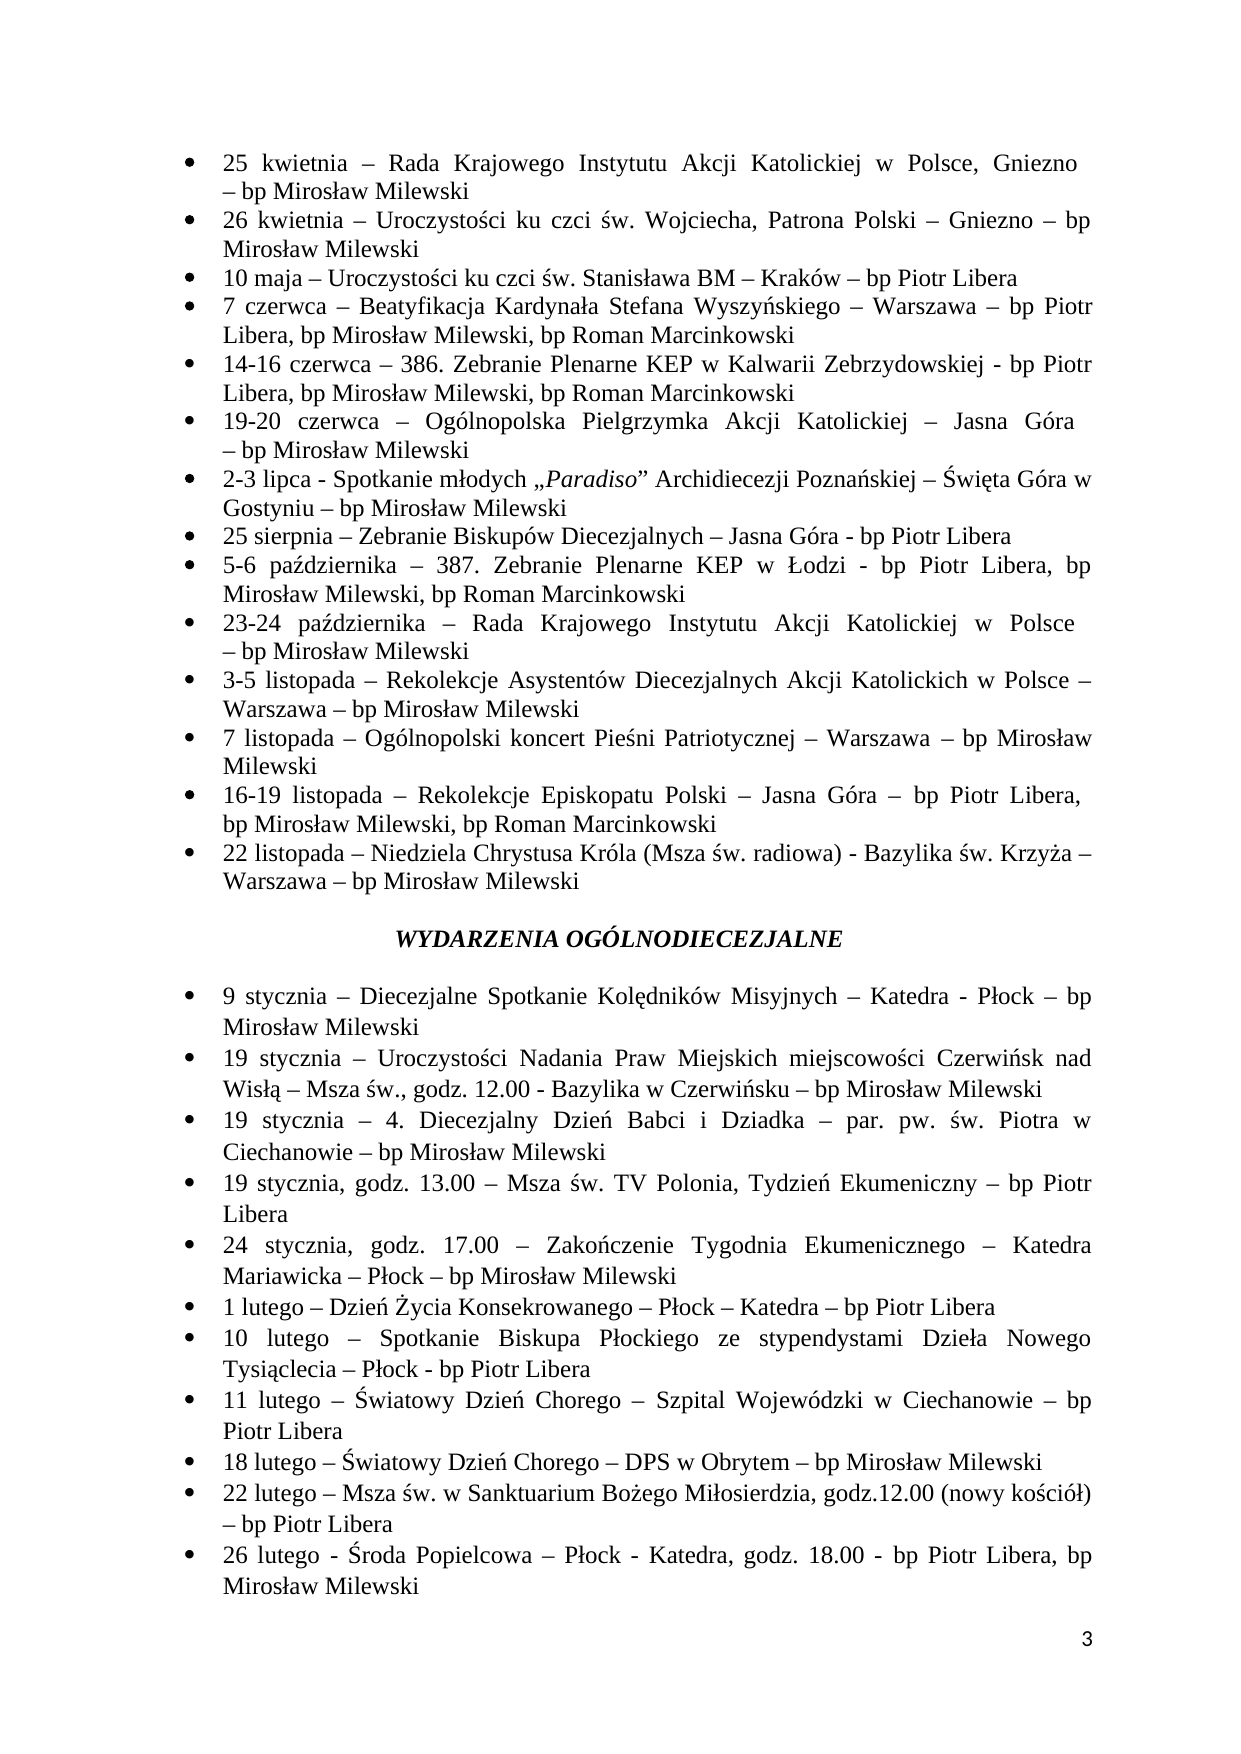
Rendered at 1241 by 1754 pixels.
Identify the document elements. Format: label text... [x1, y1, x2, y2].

list 26 lutego - Środa Popielcowa – Płock - Katedra, godz. 18.00 - bp Piotr Libera, bp Mirosław Milewski [185, 1540, 1092, 1600]
list 7 listopada – Ogólnopolski koncert Pieśni Patriotycznej – Warszawa – bp Mirosław Milewski [185, 723, 1092, 780]
list 22 listopada – Niedziela Chrystusa Króla (Msza św. radiowa) - Bazylika św. Krzyża – Warszawa – bp Mirosław Milewski [185, 838, 1092, 895]
list 25 kwietnia – Rada Krajowego Instytutu Akcji Katolickiej w Polsce, Gniezno – bp Mirosław Milewski [185, 148, 1092, 205]
list 5-6 października – 387. Zebranie Plenarne KEP w Łodzi - bp Piotr Libera, bp Mirosław Milewski, bp Roman Marcinkowski [185, 550, 1092, 608]
list 1 lutego – Dzień Życia Konsekrowanego – Płock – Katedra – bp Piotr Libera [185, 1292, 1092, 1321]
list 10 maja – Uroczystości ku czci św. Stanisława BM – Kraków – bp Piotr Libera [185, 263, 1092, 291]
list 9 stycznia – Diecezjalne Spotkanie Kolędników Misyjnych – Katedra - Płock – bp Mirosław Milewski [185, 981, 1092, 1041]
list 18 lutego – Światowy Dzień Chorego – DPS w Obrytem – bp Mirosław Milewski [185, 1447, 1092, 1476]
list 24 stycznia, godz. 17.00 – Zakończenie Tygodnia Ekumenicznego – Katedra Mariawicka – Płock – bp Mirosław Milewski [185, 1230, 1092, 1289]
list 22 lutego – Msza św. w Sanktuarium Bożego Miłosierdzia, godz.12.00 (nowy kościół) – bp Piotr Libera [185, 1478, 1092, 1538]
list 16-19 listopada – Rekolekcje Episkopatu Polski – Jasna Góra – bp Piotr Libera, bp Mirosław Milewski, bp Roman Marcinkowski [185, 780, 1092, 838]
list 19 stycznia – 4. Diecezjalny Dzień Babci i Dziadka – par. pw. św. Piotra w Ciechanowie – bp Mirosław Milewski [185, 1106, 1092, 1165]
list 26 kwietnia – Uroczystości ku czci św. Wojciecha, Patrona Polski – Gniezno – bp Mirosław Milewski [185, 205, 1092, 263]
list 23-24 października – Rada Krajowego Instytutu Akcji Katolickiej w Polsce – bp Mirosław Milewski [185, 608, 1092, 665]
list 19-20 czerwca – Ogólnopolska Pielgrzymka Akcji Katolickiej – Jasna Góra – bp Mirosław Milewski [185, 406, 1092, 464]
list 10 lutego – Spotkanie Biskupa Płockiego ze stypendystami Dzieła Nowego Tysiąclecia – Płock - bp Piotr Libera [185, 1323, 1092, 1383]
list 25 sierpnia – Zebranie Biskupów Diecezjalnych – Jasna Góra - bp Piotr Libera [185, 521, 1092, 550]
list 19 stycznia, godz. 13.00 – Msza św. TV Polonia, Tydzień Ekumeniczny – bp Piotr Libera [185, 1168, 1092, 1227]
list 19 stycznia – Uroczystości Nadania Praw Miejskich miejscowości Czerwińsk nad Wisłą – Msza św., godz. 12.00 - Bazylika w Czerwińsku – bp Mirosław Milewski [185, 1043, 1092, 1103]
text WYDARZENIA OGÓLNODIECEZJALNE [148, 924, 1092, 953]
list 14-16 czerwca – 386. Zebranie Plenarne KEP w Kalwarii Zebrzydowskiej - bp Piotr Libera, bp Mirosław Milewski, bp Roman Marcinkowski [185, 349, 1092, 406]
list 7 czerwca – Beatyfikacja Kardynała Stefana Wyszyńskiego – Warszawa – bp Piotr Libera, bp Mirosław Milewski, bp Roman Marcinkowski [185, 291, 1092, 349]
list 11 lutego – Światowy Dzień Chorego – Szpital Wojewódzki w Ciechanowie – bp Piotr Libera [185, 1385, 1092, 1445]
list 2-3 lipca - Spotkanie młodych „Paradiso” Archidiecezji Poznańskiej – Święta Góra w Gostyniu – bp Mirosław Milewski [185, 464, 1092, 521]
list 3-5 listopada – Rekolekcje Asystentów Diecezjalnych Akcji Katolickich w Polsce – Warszawa – bp Mirosław Milewski [185, 665, 1092, 723]
